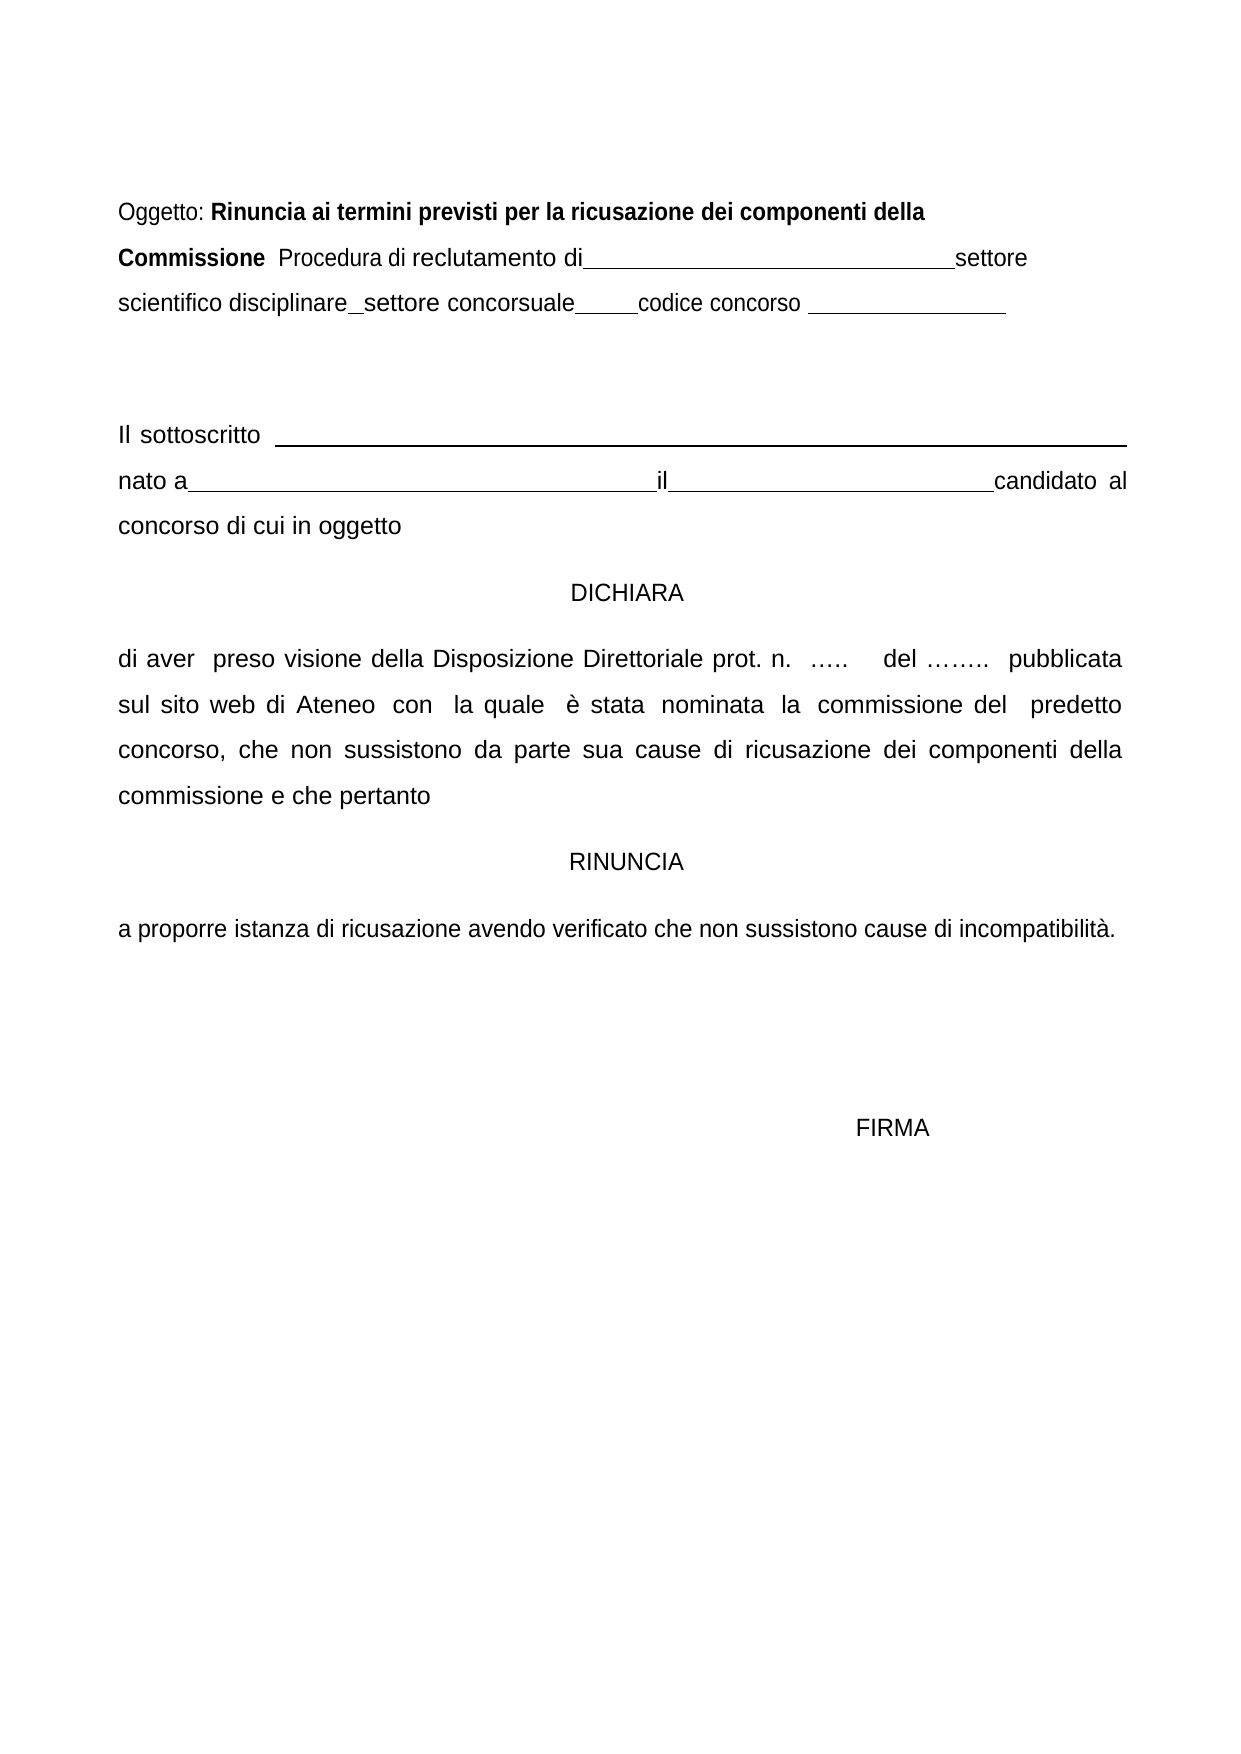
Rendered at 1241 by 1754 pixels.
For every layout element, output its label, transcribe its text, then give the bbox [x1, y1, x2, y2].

text a proporre istanza di ricusazione avendo verificato che non sussistono cause di incompatibilità. [118, 914, 1123, 942]
text Il sottoscritto nato a il candidato al concorso di cui in oggetto [118, 421, 1127, 540]
text RINUNCIA [569, 847, 1138, 876]
text di aver preso visione della Disposizione Direttoriale prot. n. ….. del …….. pubblicata sul sito web di Ateneo con la quale è stata nominata la commissione del predetto concorso, che non sussistono da parte sua cause di ricusazione dei componenti della commissione e che pertanto [118, 644, 1122, 809]
text DICHIARA [570, 578, 1138, 606]
text FIRMA [118, 1113, 1138, 1142]
text Oggetto: Rinuncia ai termini previsti per la ricusazione dei componenti della Commissione Procedura di reclutamento di settore scientifico disciplinare settore concorsuale codice concorso [118, 197, 1049, 317]
